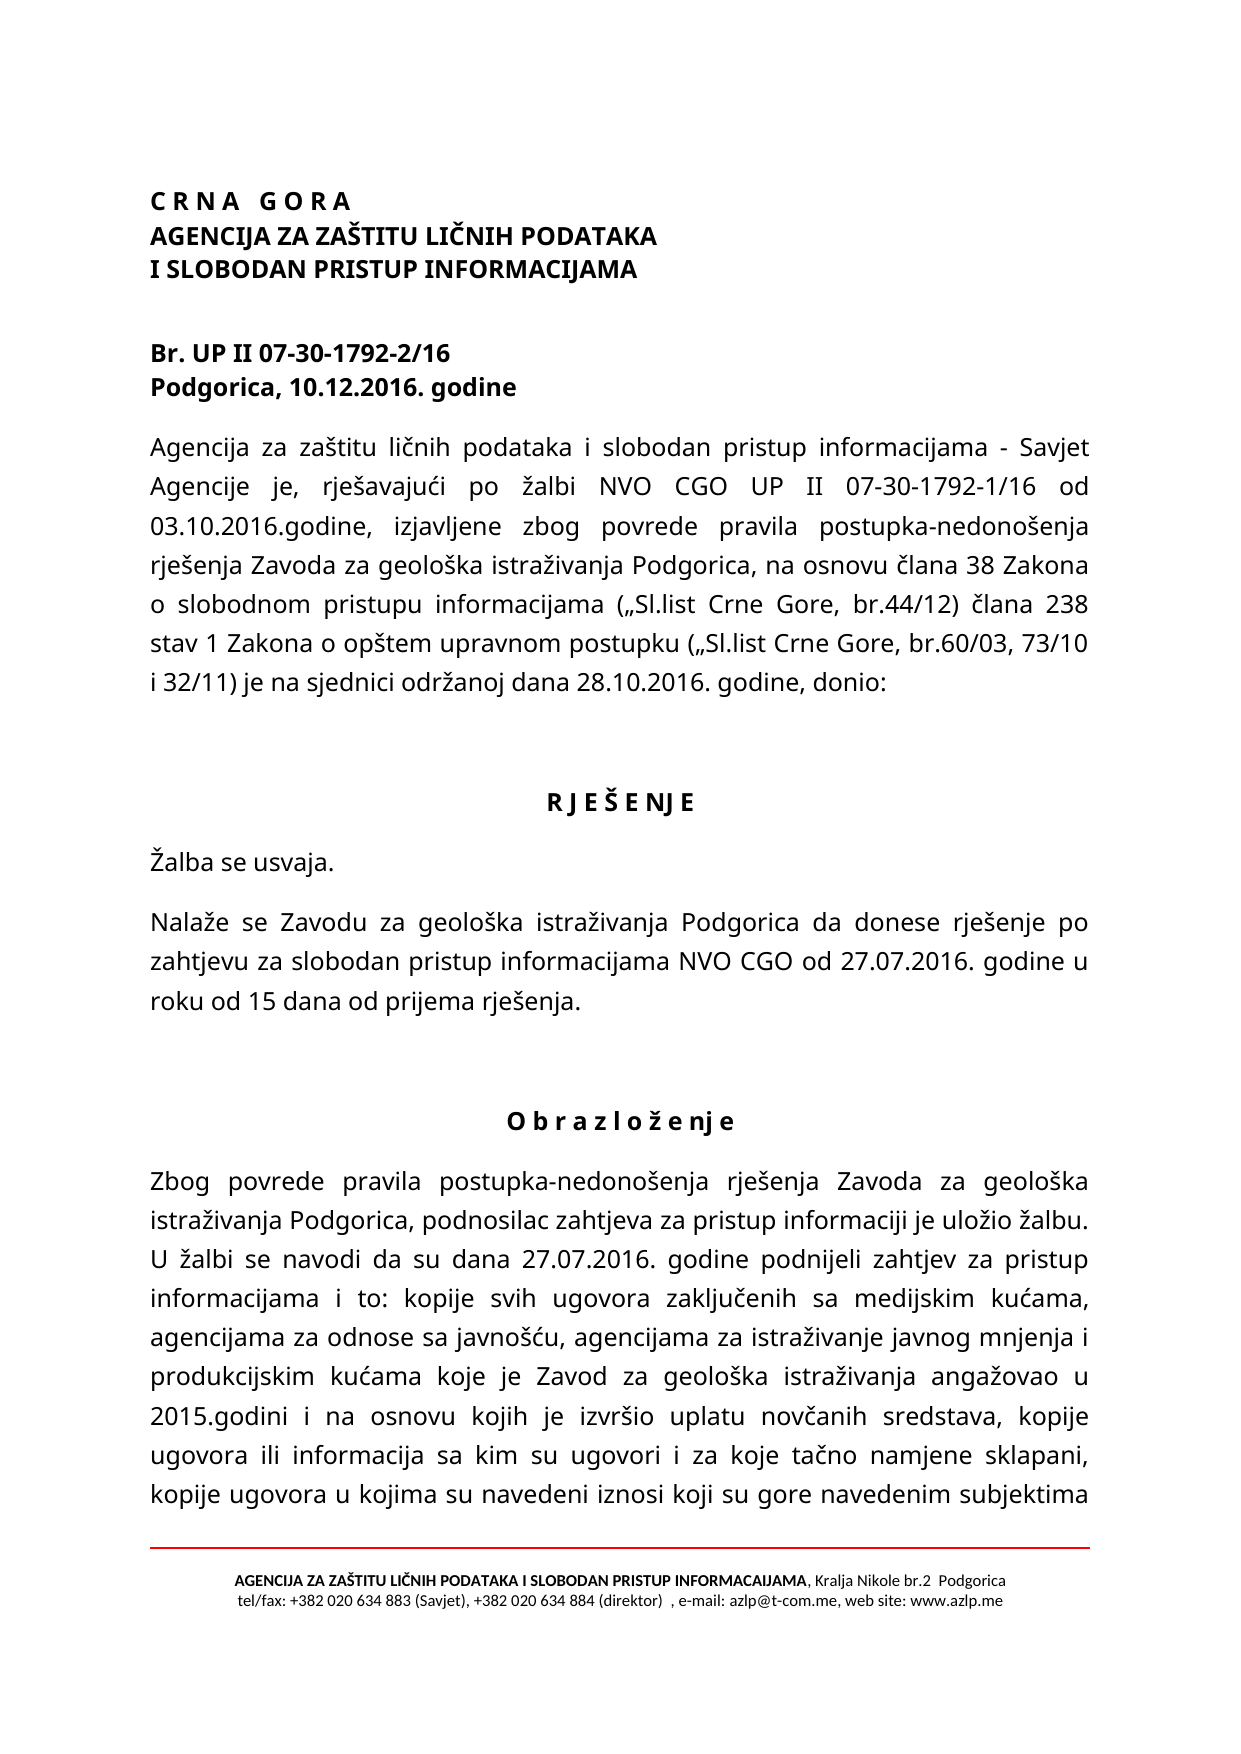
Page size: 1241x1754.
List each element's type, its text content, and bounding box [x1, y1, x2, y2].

text R J E Š E NJ E [150, 785, 1090, 819]
text C R N A G O R A [150, 184, 1090, 218]
text I SLOBODAN PRISTUP INFORMACIJAMA [150, 252, 1090, 286]
text Žalba se usvaja. [150, 845, 1090, 879]
text Agencija za zaštitu ličnih podataka i slobodan pristup informacijama - Savjet Agencije je, rješavajući po žalbi NVO CGO UP II 07-30-1792-1/16 od 03.10.2016.godine, izjavljene zbog povrede pravila postupka-nedonošenja rješenja Zavoda za geološka istraživanja Podgorica, na osnovu člana 38 Zakona o slobodnom pristupu informacijama („Sl.list Crne Gore, br.44/12) člana 238 stav 1 Zakona o opštem upravnom postupku („Sl.list Crne Gore, br.60/03, 73/10 i 32/11) je na sjednici održanoj dana 28.10.2016. godine, donio: [150, 430, 1090, 699]
text Br. UP II 07-30-1792-2/16 [150, 336, 1090, 370]
text Nalaže se Zavodu za geološka istraživanja Podgorica da donese rješenje po zahtjevu za slobodan pristup informacijama NVO CGO od 27.07.2016. godine u roku od 15 dana od prijema rješenja. [150, 905, 1090, 1017]
text O b r a z l o ž e nj e [150, 1103, 1090, 1137]
text Podgorica, 10.12.2016. godine [150, 370, 1090, 404]
text AGENCIJA ZA ZAŠTITU LIČNIH PODATAKA [150, 218, 1090, 252]
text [150, 1163, 1090, 1511]
